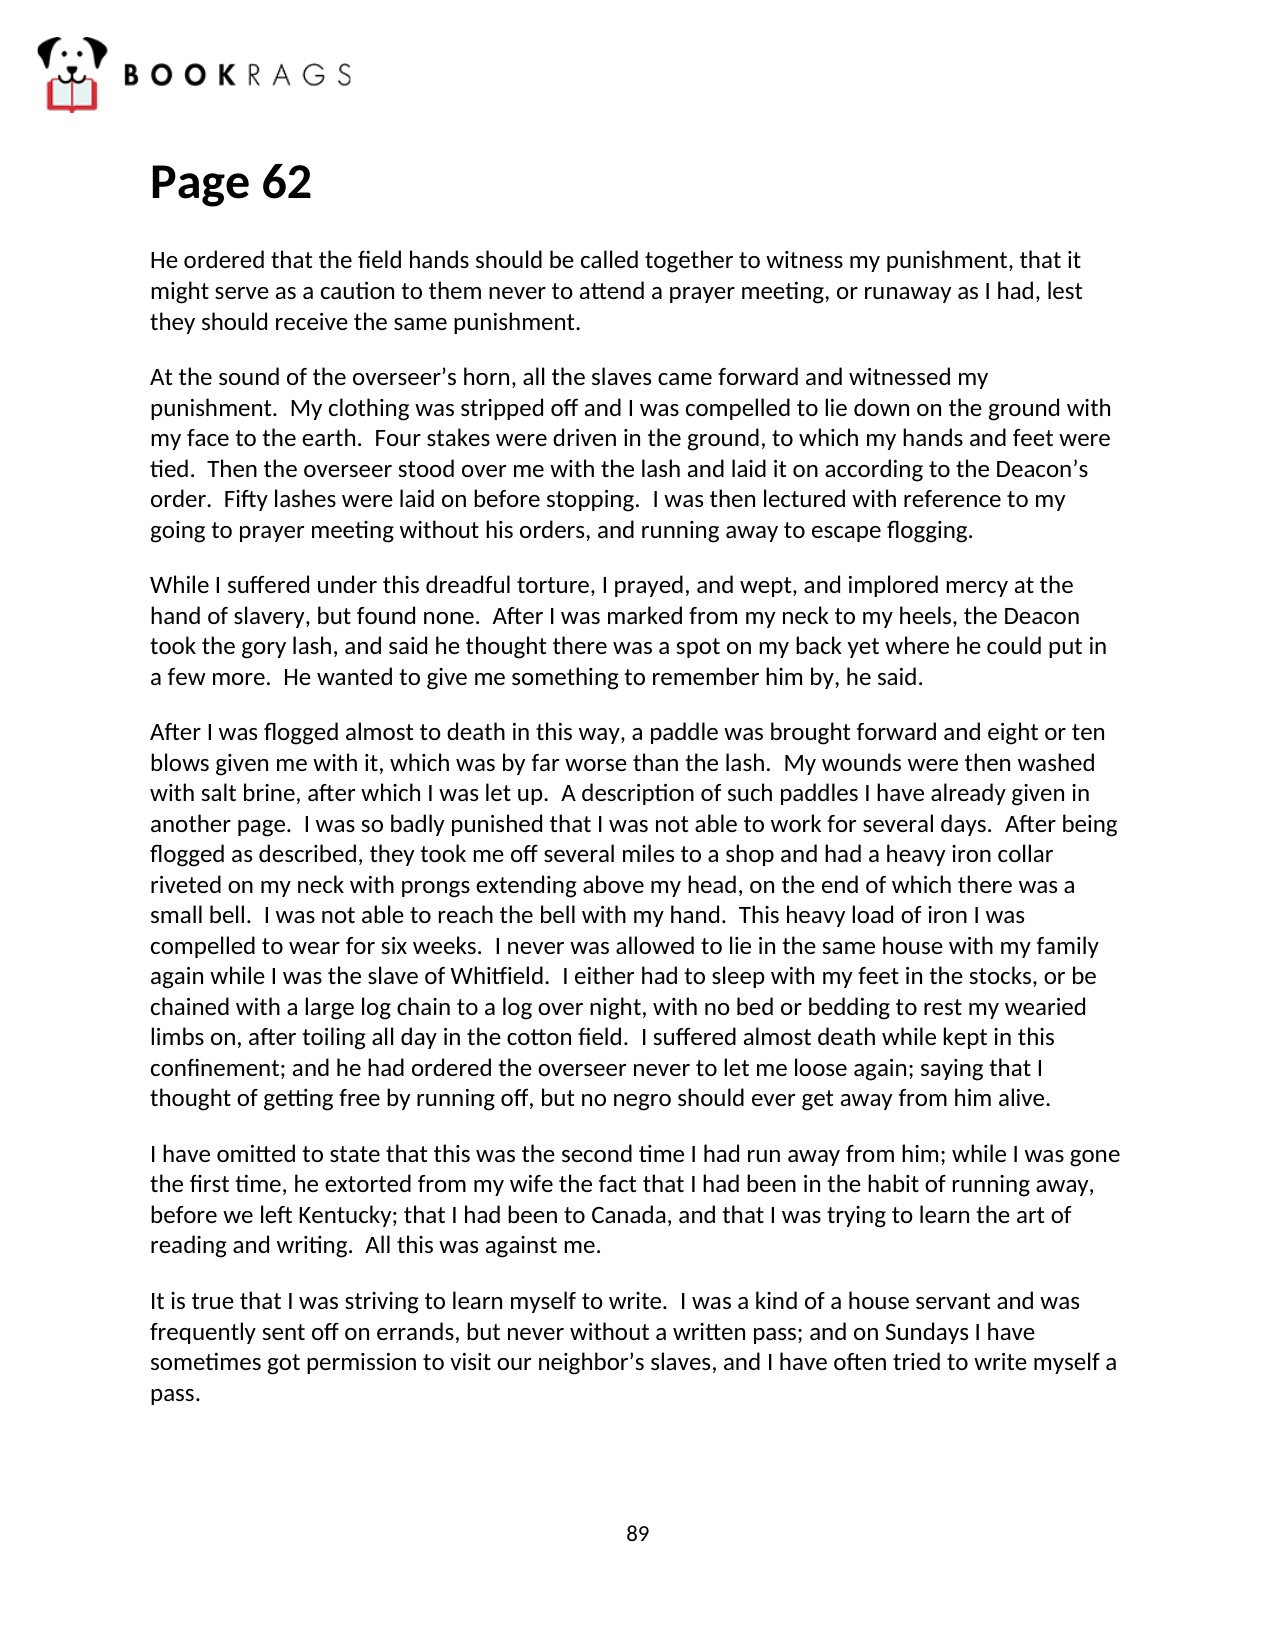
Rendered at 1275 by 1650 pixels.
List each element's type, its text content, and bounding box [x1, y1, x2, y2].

text I have omitted to state that this was the second time I had run away from him; while I was gone the first time, he extorted from my wife the fact that I had been in the habit of running away, before we left Kentucky; that I had been to Canada, and that I was trying to learn the art of reading and writing. All this was against me. [150, 1138, 1125, 1260]
text After I was flogged almost to death in this way, a paddle was brought forward and eight or ten blows given me with it, which was by far worse than the lash. My wounds were then washed with salt brine, after which I was let up. A description of such paddles I have already given in another page. I was so badly punished that I was not able to work for several days. After being flogged as described, they took me off several miles to a shop and had a heavy iron collar riveted on my neck with prongs extending above my head, on the end of which there was a small bell. I was not able to reach the bell with my hand. This heavy load of iron I was compelled to wear for six weeks. I never was allowed to lie in the same house with my family again while I was the slave of Whitfield. I either had to sleep with my feet in the stocks, or be chained with a large log chain to a log over night, with no bed or bedding to rest my wearied limbs on, after toiling all day in the cotton field. I suffered almost death while kept in this confinement; and he had ordered the overseer never to let me loose again; saying that I thought of getting free by running off, but no negro should ever get away from him alive. [150, 716, 1125, 1113]
text It is true that I was striving to learn myself to write. I was a kind of a house servant and was frequently sent off on errands, but never without a written pass; and on Sundays I have sometimes got permission to visit our neighbor’s slaves, and I have often tried to write myself a pass. [150, 1285, 1125, 1407]
picture [37, 37, 351, 113]
text He ordered that the field hands should be called together to witness my punishment, that it might serve as a caution to them never to attend a prayer meeting, or runaway as I had, lest they should receive the same punishment. [150, 244, 1125, 336]
text At the sound of the overseer’s horn, all the slaves came forward and witnessed my punishment. My clothing was stripped off and I was compelled to lie down on the ground with my face to the earth. Four stakes were driven in the ground, to which my hands and feet were tied. Then the overseer stood over me with the lash and laid it on according to the Deacon’s order. Fifty lashes were laid on before stopping. I was then lectured with reference to my going to prayer meeting without his orders, and running away to escape flogging. [150, 361, 1125, 544]
text While I suffered under this dreadful torture, I prayed, and wept, and implored mercy at the hand of slavery, but found none. After I was marked from my neck to my heels, the Deacon took the gory lash, and said he thought there was a spot on my back yet where he could put in a few more. He wanted to give me something to remember him by, he said. [150, 569, 1125, 691]
text Page 62 [150, 150, 1125, 211]
